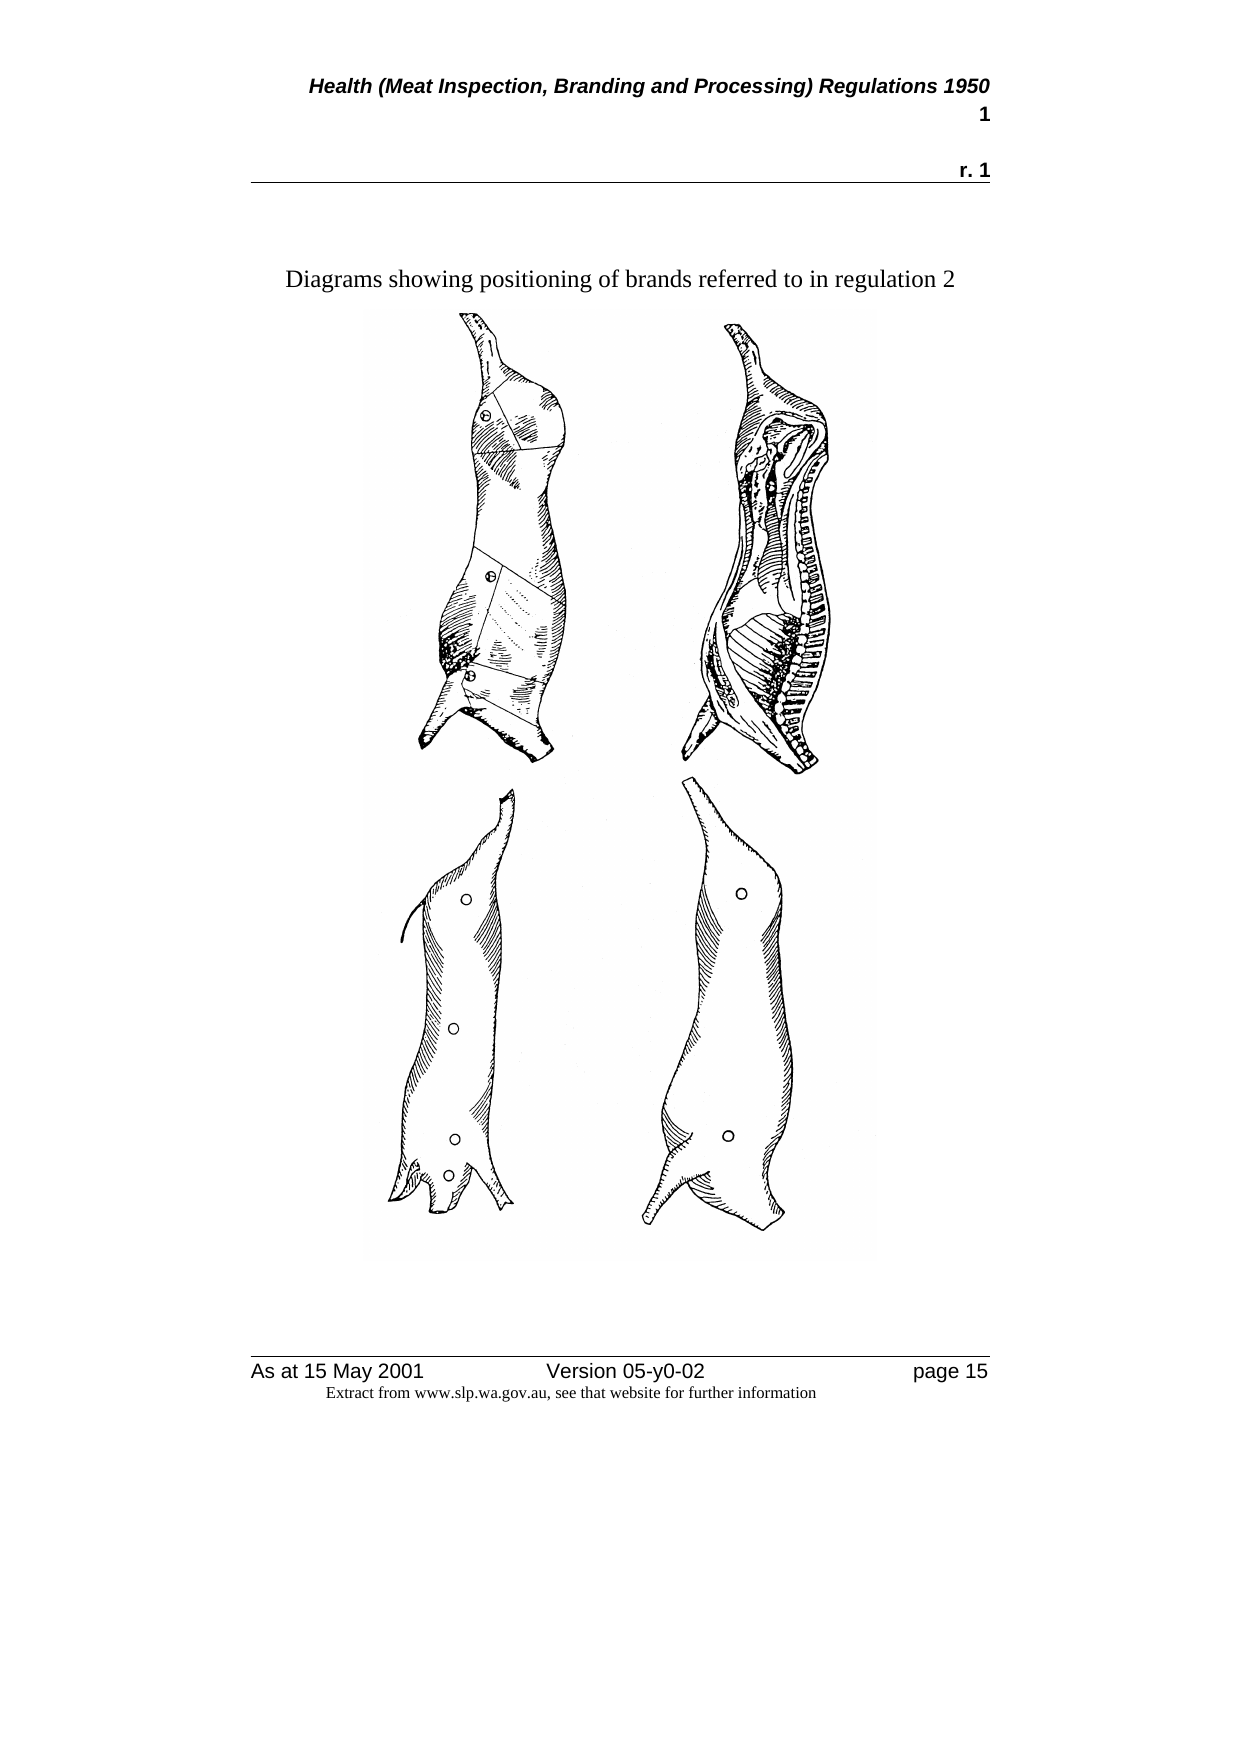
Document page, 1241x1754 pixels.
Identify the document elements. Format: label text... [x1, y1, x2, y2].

picture [363, 309, 878, 1261]
subtitle Diagrams showing positioning of brands referred to in regulation 2 [251, 264, 990, 293]
